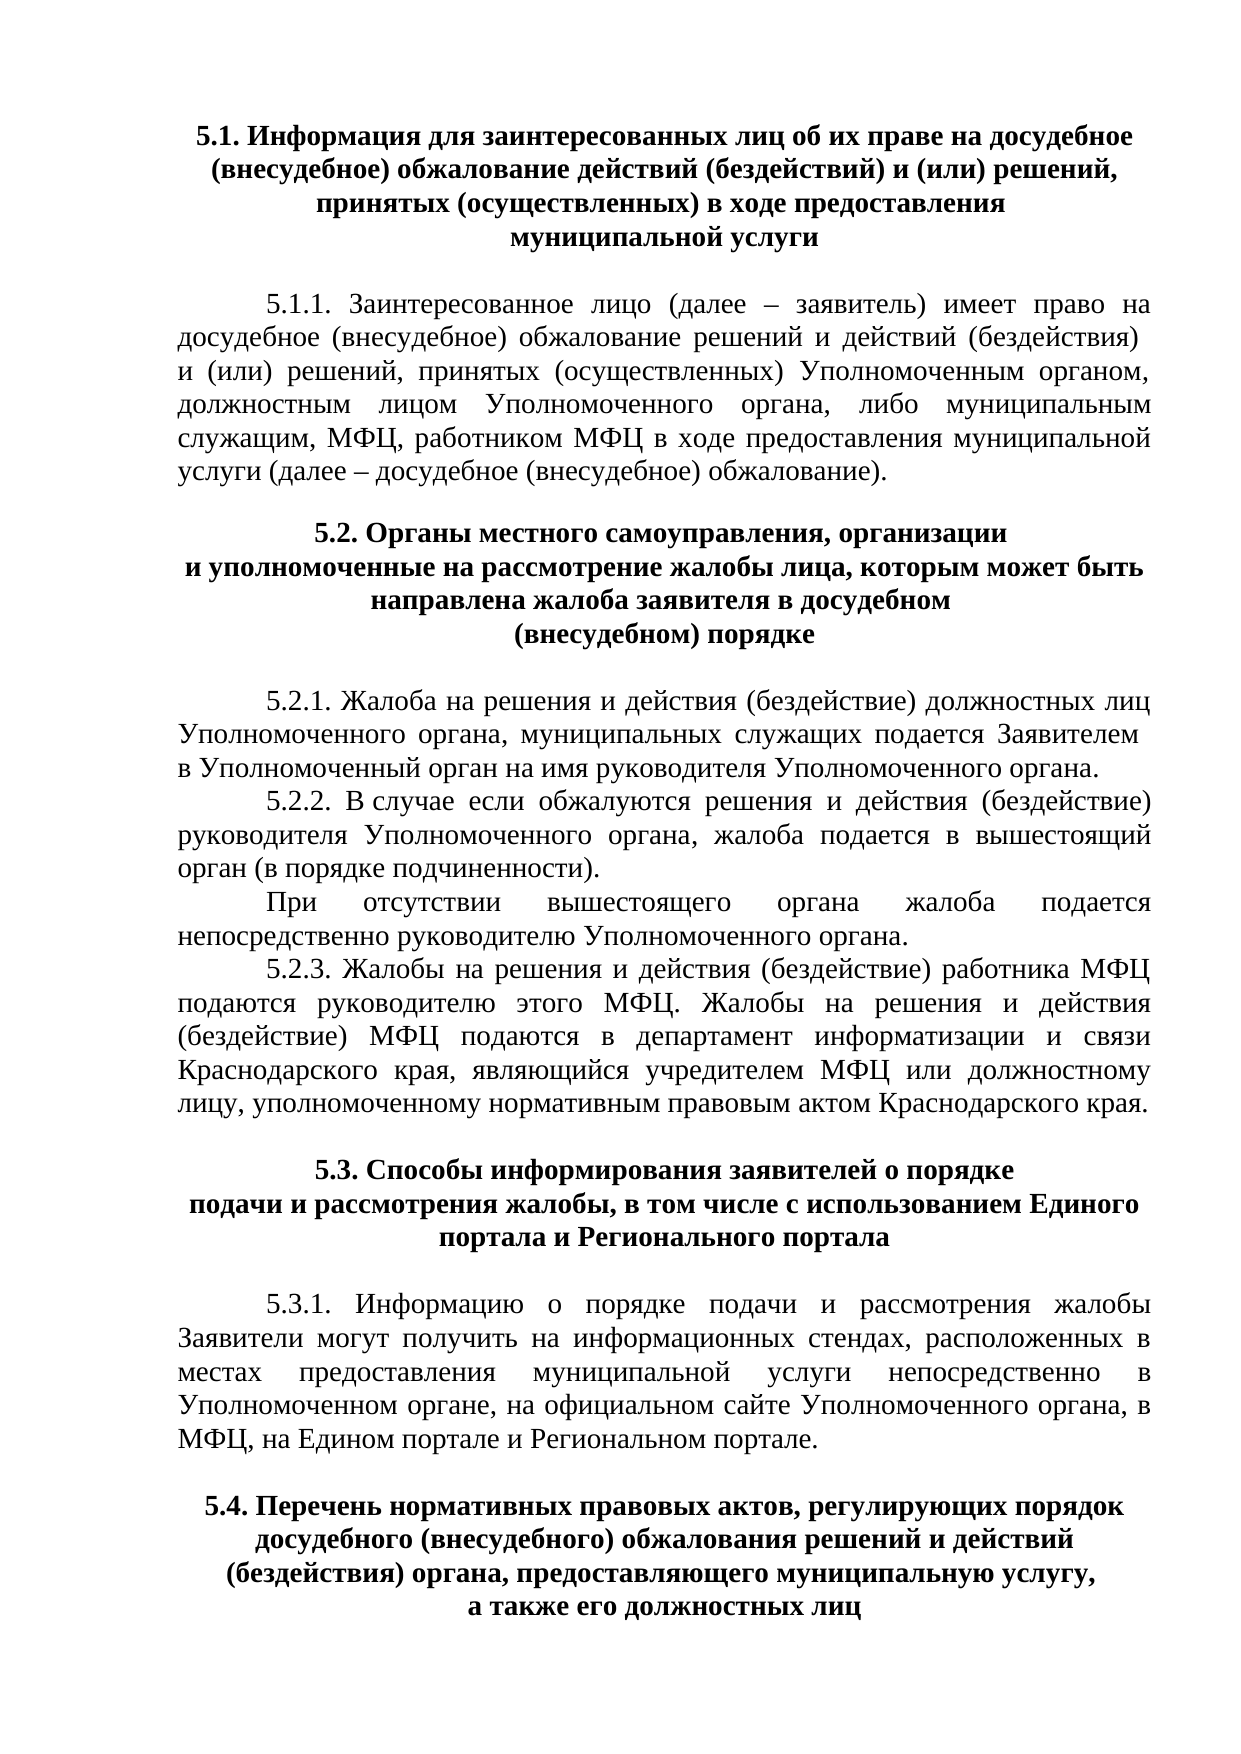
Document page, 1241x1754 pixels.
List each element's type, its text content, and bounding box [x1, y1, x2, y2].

text 5.3. Способы информирования заявителей о порядке [177, 1152, 1152, 1186]
text 5.3.1. Информацию о порядке подачи и рассмотрения жалобы Заявители могут получить на информационных стендах, расположенных в местах предоставления муниципальной услуги непосредственно в Уполномоченном органе, на официальном сайте Уполномоченного органа, в МФЦ, на Едином портале и Региональном портале. [177, 1287, 1152, 1454]
text 5.4. Перечень нормативных правовых актов, регулирующих порядок досудебного (внесудебного) обжалования решений и действий (бездействия) органа, предоставляющего муниципальную услугу, а также его должностных лиц [177, 1488, 1152, 1622]
text 5.2.3. Жалобы на решения и действия (бездействие) работника МФЦ подаются руководителю этого МФЦ. Жалобы на решения и действия (бездействие) МФЦ подаются в департамент информатизации и связи Краснодарского края, являющийся учредителем МФЦ или должностному лицу, уполномоченному нормативным правовым актом Краснодарского края. [177, 951, 1152, 1119]
text 5.2.2. В случае если обжалуются решения и действия (бездействие) руководителя Уполномоченного органа, жалоба подается в вышестоящий орган (в порядке подчиненности). [177, 783, 1152, 884]
text 5.1. Информация для заинтересованных лиц об их праве на досудебное (внесудебное) обжалование действий (бездействий) и (или) решений, принятых (осуществленных) в ходе предоставления муниципальной услуги [177, 118, 1152, 252]
text 5.2.1. Жалоба на решения и действия (бездействие) должностных лиц Уполномоченного органа, муниципальных служащих подается Заявителем в Уполномоченный орган на имя руководителя Уполномоченного органа. [177, 683, 1152, 783]
text 5.1.1. Заинтересованное лицо (далее – заявитель) имеет право на досудебное (внесудебное) обжалование решений и действий (бездействия) и (или) решений, принятых (осуществленных) Уполномоченным органом, должностным лицом Уполномоченного органа, либо муниципальным служащим, МФЦ, работником МФЦ в ходе предоставления муниципальной услуги (далее – досудебное (внесудебное) обжалование). [177, 286, 1152, 487]
text подачи и рассмотрения жалобы, в том числе с использованием Единого портала и Регионального портала [177, 1186, 1152, 1253]
text При отсутствии вышестоящего органа жалоба подается непосредственно руководителю Уполномоченного органа. [177, 884, 1152, 951]
text 5.2. Органы местного самоуправления, организации и уполномоченные на рассмотрение жалобы лица, которым может быть направлена жалоба заявителя в досудебном (внесудебном) порядке [177, 515, 1152, 649]
